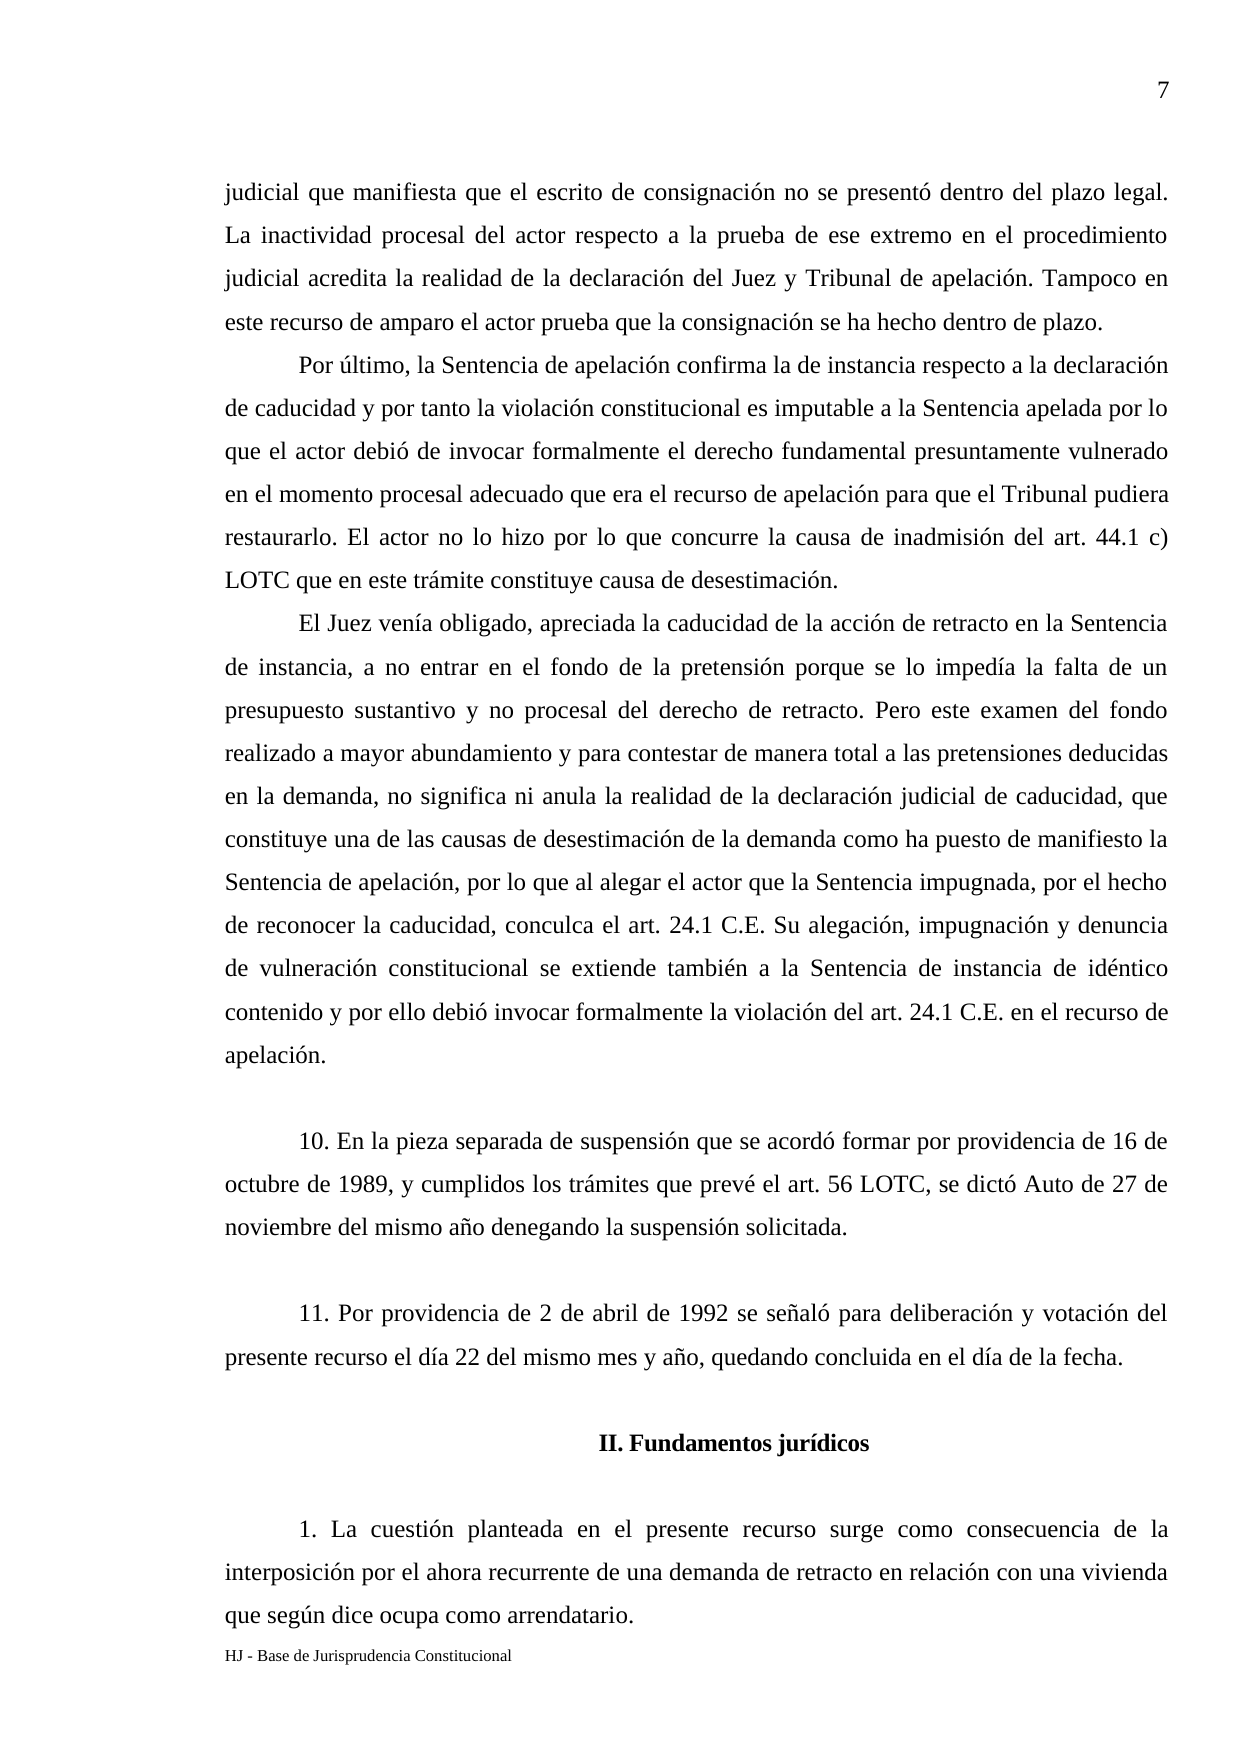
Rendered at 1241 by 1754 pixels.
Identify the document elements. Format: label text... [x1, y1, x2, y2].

subtitle II. Fundamentos jurídicos [224, 1428, 1169, 1457]
text El Juez venía obligado, apreciada la caducidad de la acción de retracto en la Sentencia de instancia, a no entrar en el fondo de la pretensión porque se lo impedía la falta de un presupuesto sustantivo y no procesal del derecho de retracto. Pero este examen del fondo realizado a mayor abundamiento y para contestar de manera total a las pretensiones deducidas en la demanda, no significa ni anula la realidad de la declaración judicial de caducidad, que constituye una de las causas de desestimación de la demanda como ha puesto de manifiesto la Sentencia de apelación, por lo que al alegar el actor que la Sentencia impugnada, por el hecho de reconocer la caducidad, conculca el art. 24.1 C.E. Su alegación, impugnación y denuncia de vulneración constitucional se extiende también a la Sentencia de instancia de idéntico contenido y por ello debió invocar formalmente la violación del art. 24.1 C.E. en el recurso de apelación. [224, 608, 1169, 1068]
text 11. Por providencia de 2 de abril de 1992 se señaló para deliberación y votación del presente recurso el día 22 del mismo mes y año, quedando concluida en el día de la fecha. [224, 1298, 1169, 1370]
text 1. La cuestión planteada en el presente recurso surge como consecuencia de la interposición por el ahora recurrente de una demanda de retracto en relación con una vivienda que según dice ocupa como arrendatario. [224, 1514, 1169, 1629]
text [224, 177, 1169, 335]
text 10. En la pieza separada de suspensión que se acordó formar por providencia de 16 de octubre de 1989, y cumplidos los trámites que prevé el art. 56 LOTC, se dictó Auto de 27 de noviembre del mismo año denegando la suspensión solicitada. [224, 1126, 1169, 1241]
text Por último, la Sentencia de apelación confirma la de instancia respecto a la declaración de caducidad y por tanto la violación constitucional es imputable a la Sentencia apelada por lo que el actor debió de invocar formalmente el derecho fundamental presuntamente vulnerado en el momento procesal adecuado que era el recurso de apelación para que el Tribunal pudiera restaurarlo. El actor no lo hizo por lo que concurre la causa de inadmisión del art. 44.1 c) LOTC que en este trámite constituye causa de desestimación. [224, 350, 1169, 594]
